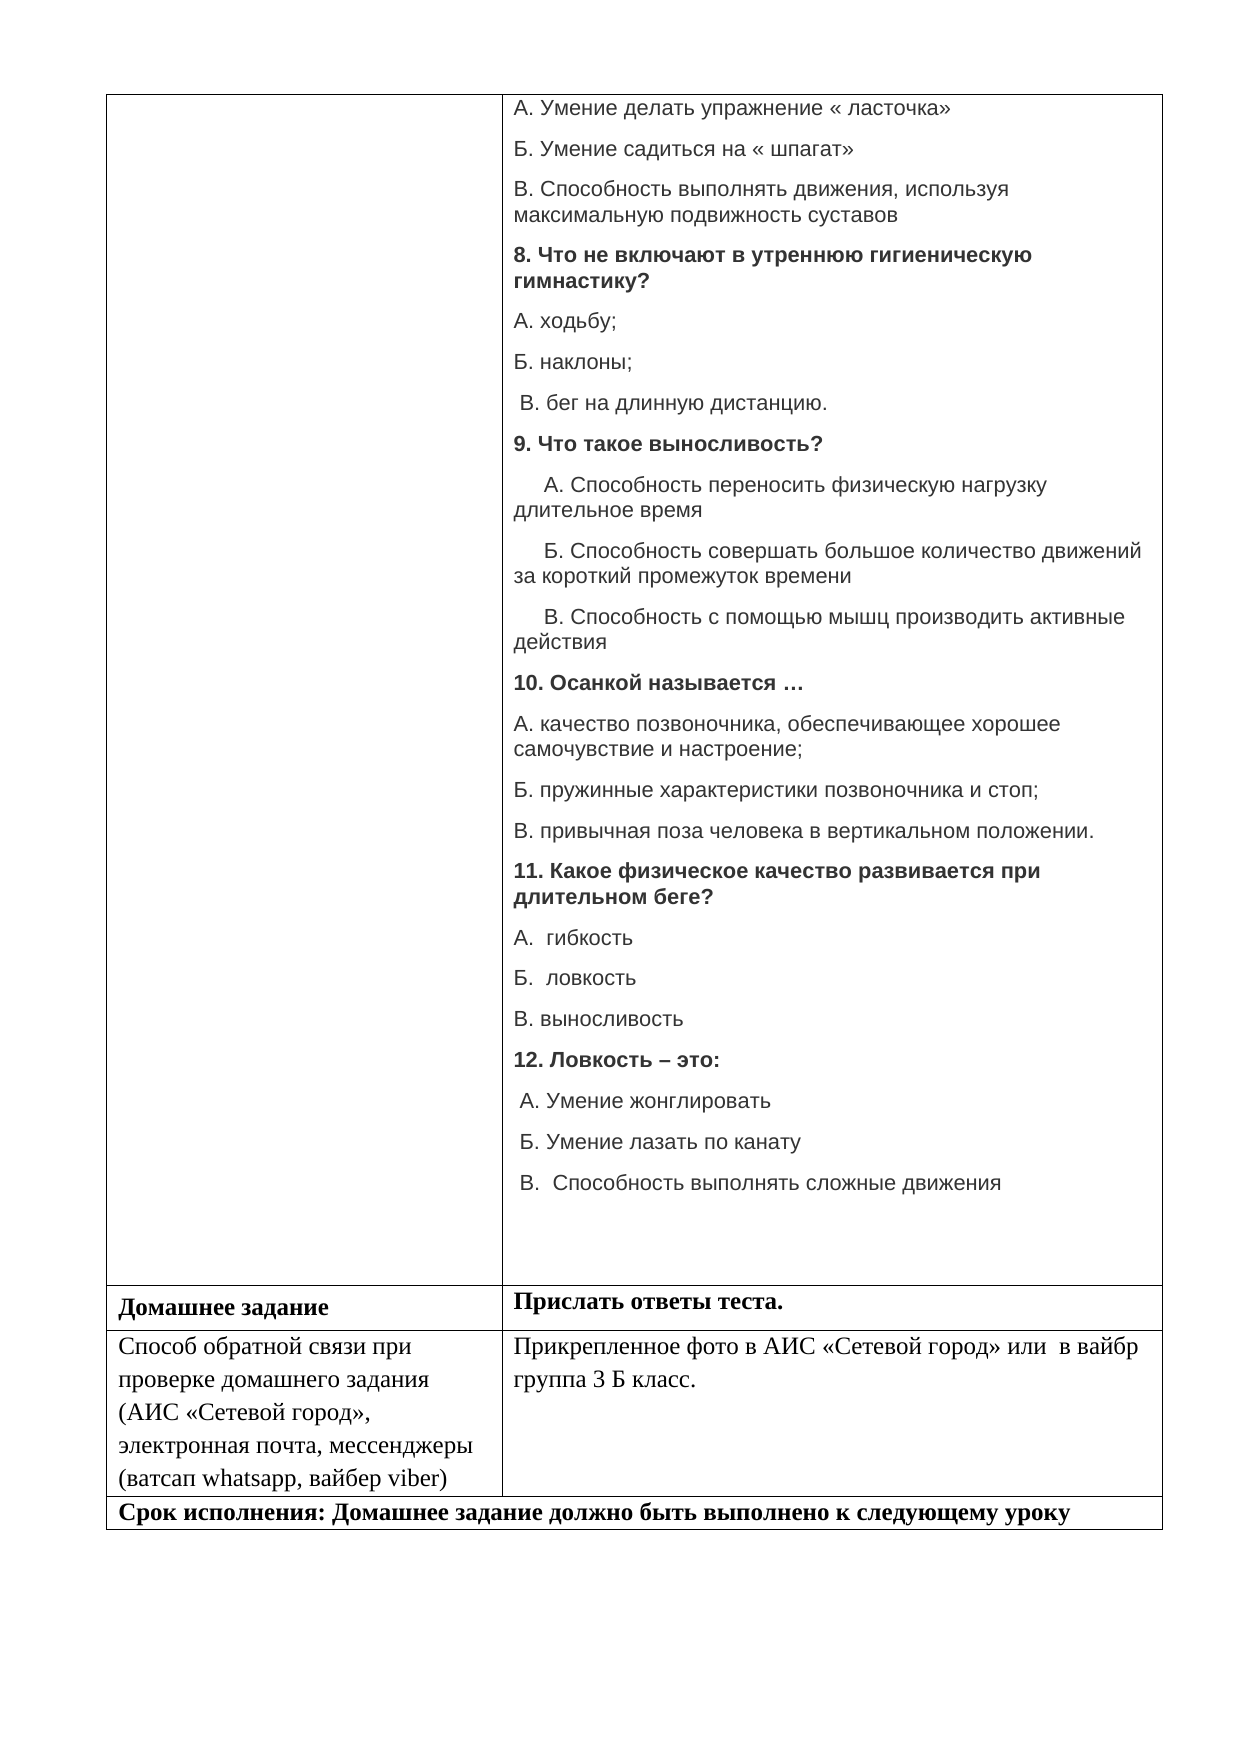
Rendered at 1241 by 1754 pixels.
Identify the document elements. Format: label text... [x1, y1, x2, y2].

table_cell Прикрепленное фото в АИС «Сетевой город» или в вайбр группа 3 Б класс. [503, 1331, 1162, 1496]
table_cell Прислать ответы теста. [503, 1286, 1162, 1330]
table_cell Способ обратной связи при проверке домашнего задания (АИС «Сетевой город», электронная почта, мессенджеры (ватсап whatsapp, вайбер viber) [107, 1331, 502, 1496]
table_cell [107, 95, 502, 1285]
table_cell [503, 95, 1162, 1285]
table_cell Домашнее задание [107, 1286, 502, 1330]
table_cell Срок исполнения: Домашнее задание должно быть выполнено к следующему уроку [107, 1497, 1162, 1529]
